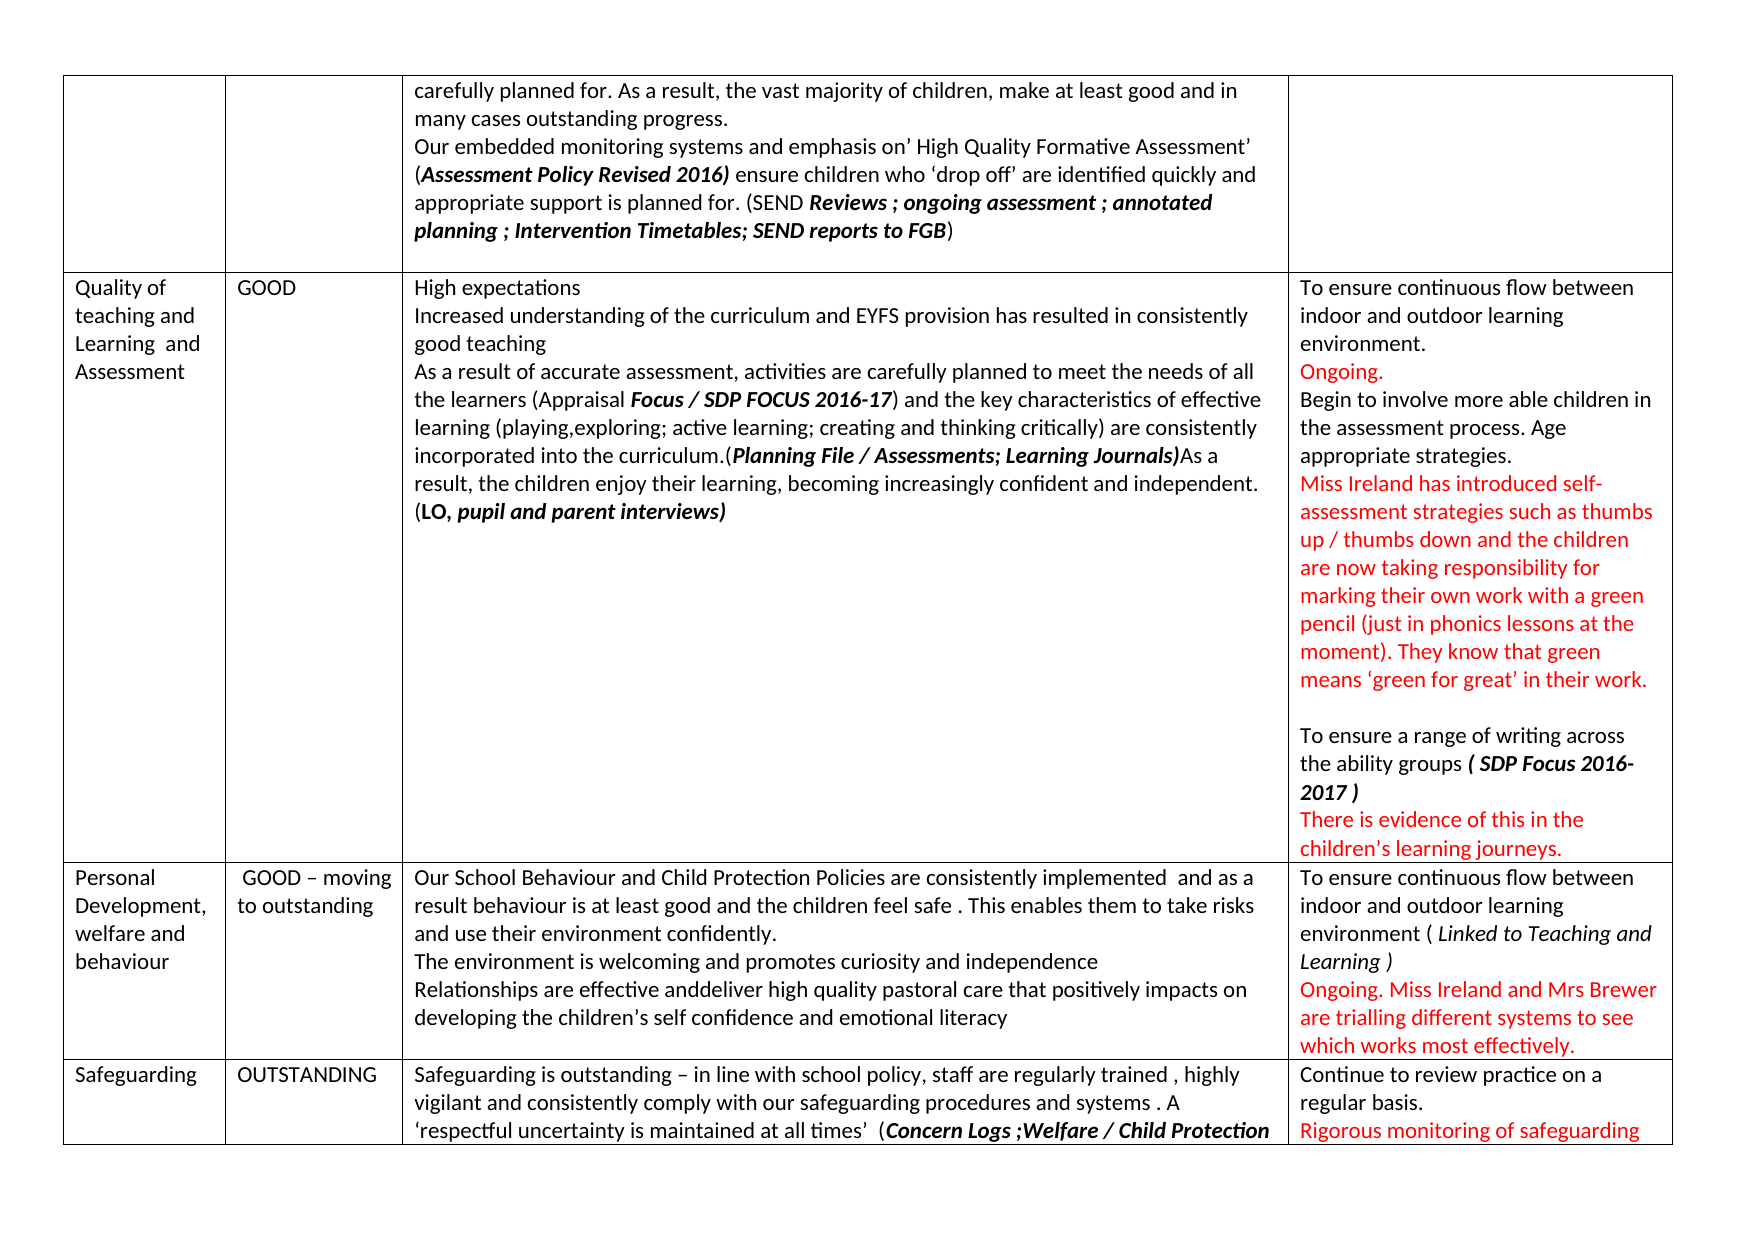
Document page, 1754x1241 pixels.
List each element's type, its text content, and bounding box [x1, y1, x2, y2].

table_cell GOOD – moving to outstanding [226, 863, 402, 1059]
table_cell High expectations Increased understanding of the curriculum and EYFS provision has resulted in consistently good teaching As a result of accurate assessment, activities are carefully planned to meet the needs of all the learners (Appraisal Focus / SDP FOCUS 2016-17) and the key characteristics of effective learning (playing,exploring; active learning; creating and thinking critically) are consistently incorporated into the curriculum.(Planning File / Assessments; Learning Journals)As a result, the children enjoy their learning, becoming increasingly confident and independent. (LO, pupil and parent interviews) [403, 273, 1288, 862]
table_cell Our School Behaviour and Child Protection Policies are consistently implemented and as a result behaviour is at least good and the children feel safe . This enables them to take risks and use their environment confidently. The environment is welcoming and promotes curiosity and independence Relationships are effective anddeliver high quality pastoral care that positively impacts on developing the children’s self confidence and emotional literacy [403, 863, 1288, 1059]
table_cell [1289, 1060, 1672, 1144]
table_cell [1289, 76, 1672, 272]
table_cell To ensure continuous flow between indoor and outdoor learning environment ( Linked to Teaching and Learning ) Ongoing. Miss Ireland and Mrs Brewer are trialling different systems to see which works most effectively. [1289, 863, 1672, 1059]
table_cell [226, 76, 402, 272]
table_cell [64, 76, 225, 272]
table_cell Safeguarding [64, 1060, 225, 1144]
table_cell Quality of teaching and Learning and Assessment [64, 273, 225, 862]
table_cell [403, 76, 1288, 272]
table_cell Personal Development, welfare and behaviour [64, 863, 225, 1059]
table_cell GOOD [226, 273, 402, 862]
table_cell To ensure continuous flow between indoor and outdoor learning environment. Ongoing. Begin to involve more able children in the assessment process. Age appropriate strategies. Miss Ireland has introduced self-assessment strategies such as thumbs up / thumbs down and the children are now taking responsibility for marking their own work with a green pencil (just in phonics lessons at the moment). They know that green means ‘green for great’ in their work. To ensure a range of writing across the ability groups ( SDP Focus 2016-2017 ) There is evidence of this in the children’s learning journeys. [1289, 273, 1672, 862]
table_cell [403, 1060, 1288, 1144]
table_cell OUTSTANDING [226, 1060, 402, 1144]
